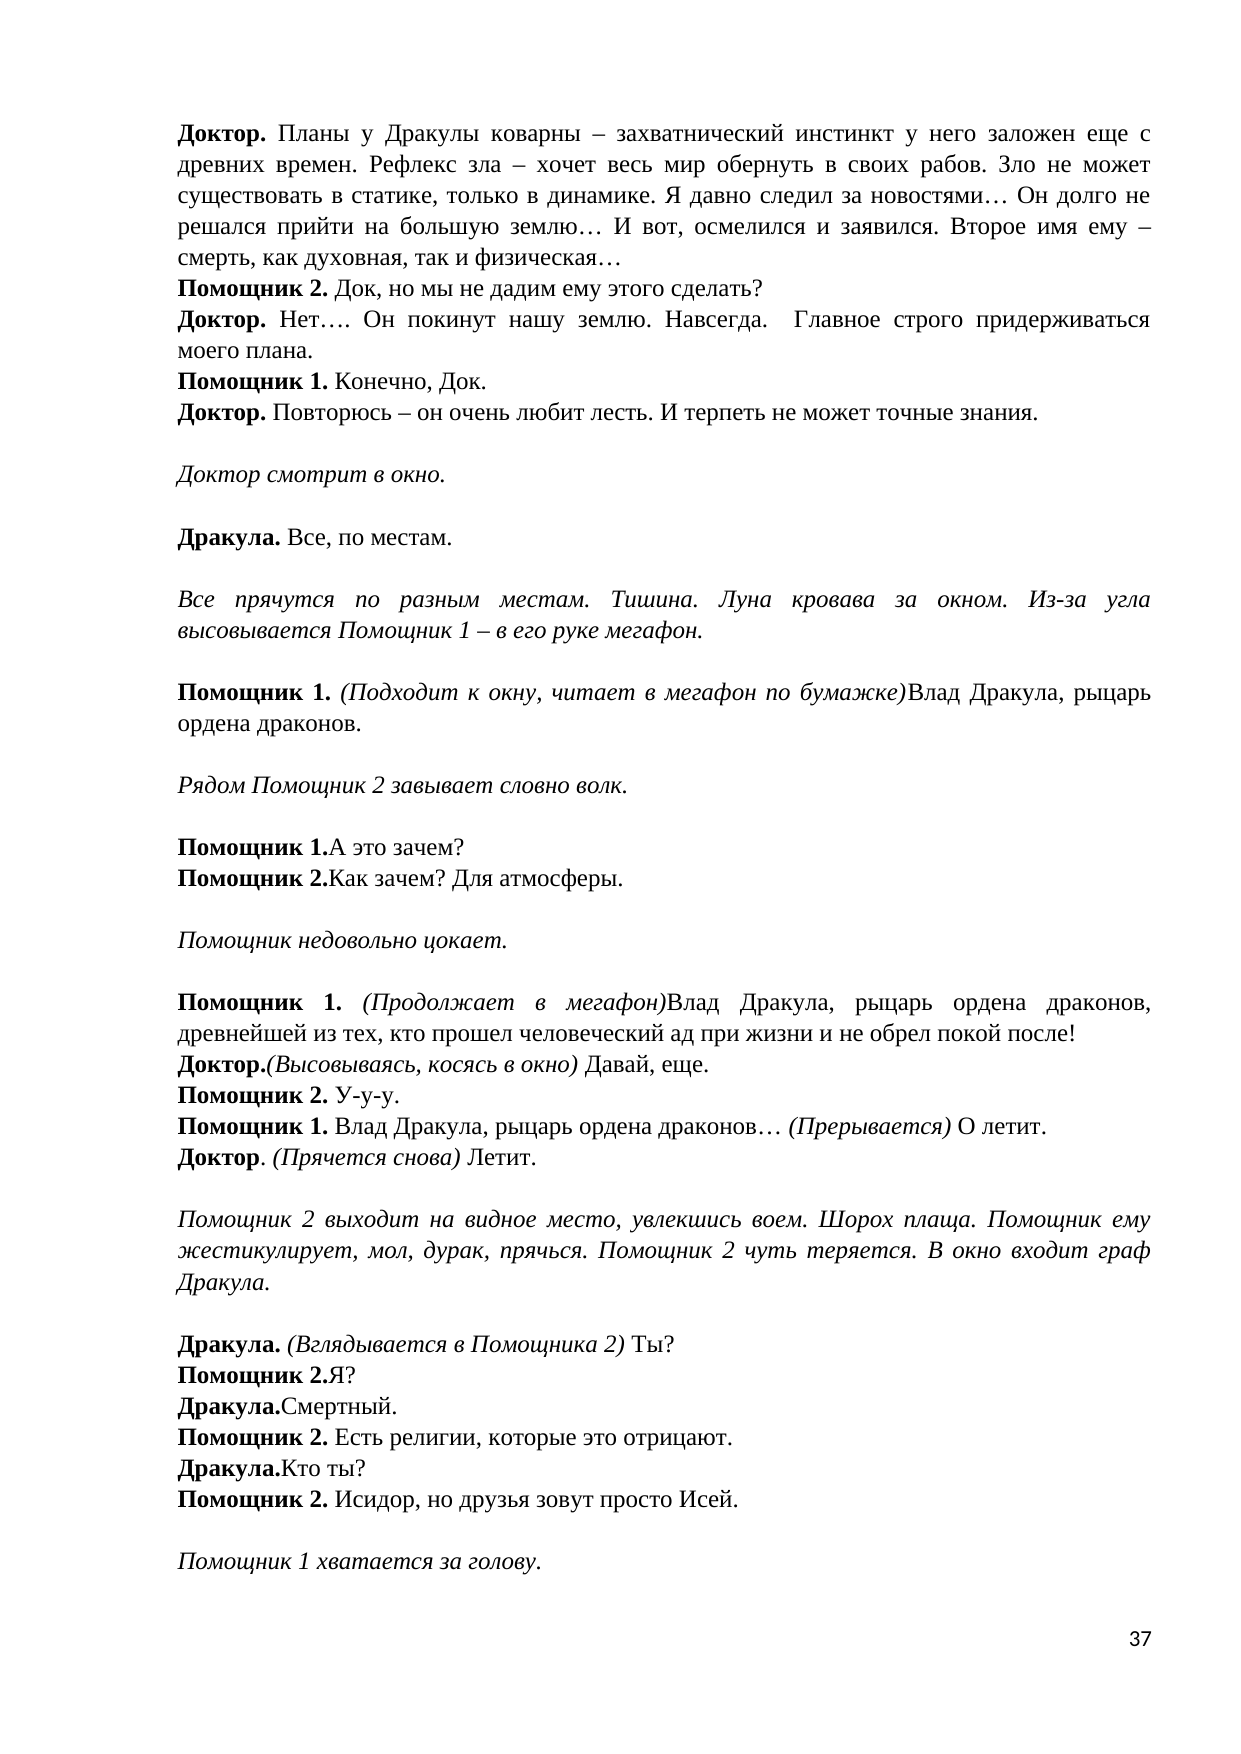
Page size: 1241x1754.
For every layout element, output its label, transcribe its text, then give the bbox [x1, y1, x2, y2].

text Доктор смотрит в окно. [177, 459, 1152, 488]
text Помощник 2. Исидор, но друзья зовут просто Исей. [177, 1484, 1152, 1513]
text Дракула.Кто ты? [177, 1453, 1152, 1482]
text Доктор.(Высовываясь, косясь в окно) Давай, еще. [177, 1049, 1152, 1078]
text Помощник 2. Док, но мы не дадим ему этого сделать? [177, 273, 1152, 302]
text Доктор. (Прячется снова) Летит. [177, 1142, 1152, 1171]
text Помощник 1. Влад Дракула, рыцарь ордена драконов… (Прерывается) О летит. [177, 1111, 1152, 1140]
text Помощник 2 выходит на видное место, увлекшись воем. Шорох плаща. Помощник ему жестикулирует, мол, дурак, прячься. Помощник 2 чуть теряется. В окно входит граф Дракула. [177, 1204, 1152, 1295]
text Все прячутся по разным местам. Тишина. Луна кровава за окном. Из-за угла высовывается Помощник 1 – в его руке мегафон. [177, 584, 1152, 643]
text Доктор. Планы у Дракулы коварны – захватнический инстинкт у него заложен еще с древних времен. Рефлекс зла – хочет весь мир обернуть в своих рабов. Зло не может существовать в статике, только в динамике. Я давно следил за новостями… Он долго не решался прийти на большую землю… И вот, осмелился и заявился. Второе имя ему – смерть, как духовная, так и физическая… [177, 118, 1152, 271]
text Помощник 1. (Подходит к окну, читает в мегафон по бумажке)Влад Дракула, рыцарь ордена драконов. [177, 677, 1152, 737]
text Помощник 1 хватается за голову. [177, 1546, 1152, 1575]
text Доктор. Нет…. Он покинут нашу землю. Навсегда. Главное строго придерживаться моего плана. [177, 304, 1152, 364]
text Помощник 1. Конечно, Док. [177, 366, 1152, 395]
text Помощник недовольно цокает. [177, 925, 1152, 954]
text Помощник 2.Как зачем? Для атмосферы. [177, 863, 1152, 892]
text Дракула. Все, по местам. [177, 522, 1152, 550]
text Рядом Помощник 2 завывает словно волк. [177, 770, 1152, 799]
text Дракула. (Вглядывается в Помощника 2) Ты? [177, 1329, 1152, 1357]
text Доктор. Повторюсь – он очень любит лесть. И терпеть не может точные знания. [177, 397, 1152, 426]
text Помощник 2. Есть религии, которые это отрицают. [177, 1422, 1152, 1451]
text Помощник 1. (Продолжает в мегафон)Влад Дракула, рыцарь ордена драконов, древнейшей из тех, кто прошел человеческий ад при жизни и не обрел покой после! [177, 987, 1152, 1047]
text Помощник 2. У-у-у. [177, 1080, 1152, 1109]
text Дракула.Смертный. [177, 1391, 1152, 1419]
text Помощник 1.А это зачем? [177, 832, 1152, 861]
text Помощник 2.Я? [177, 1360, 1152, 1388]
